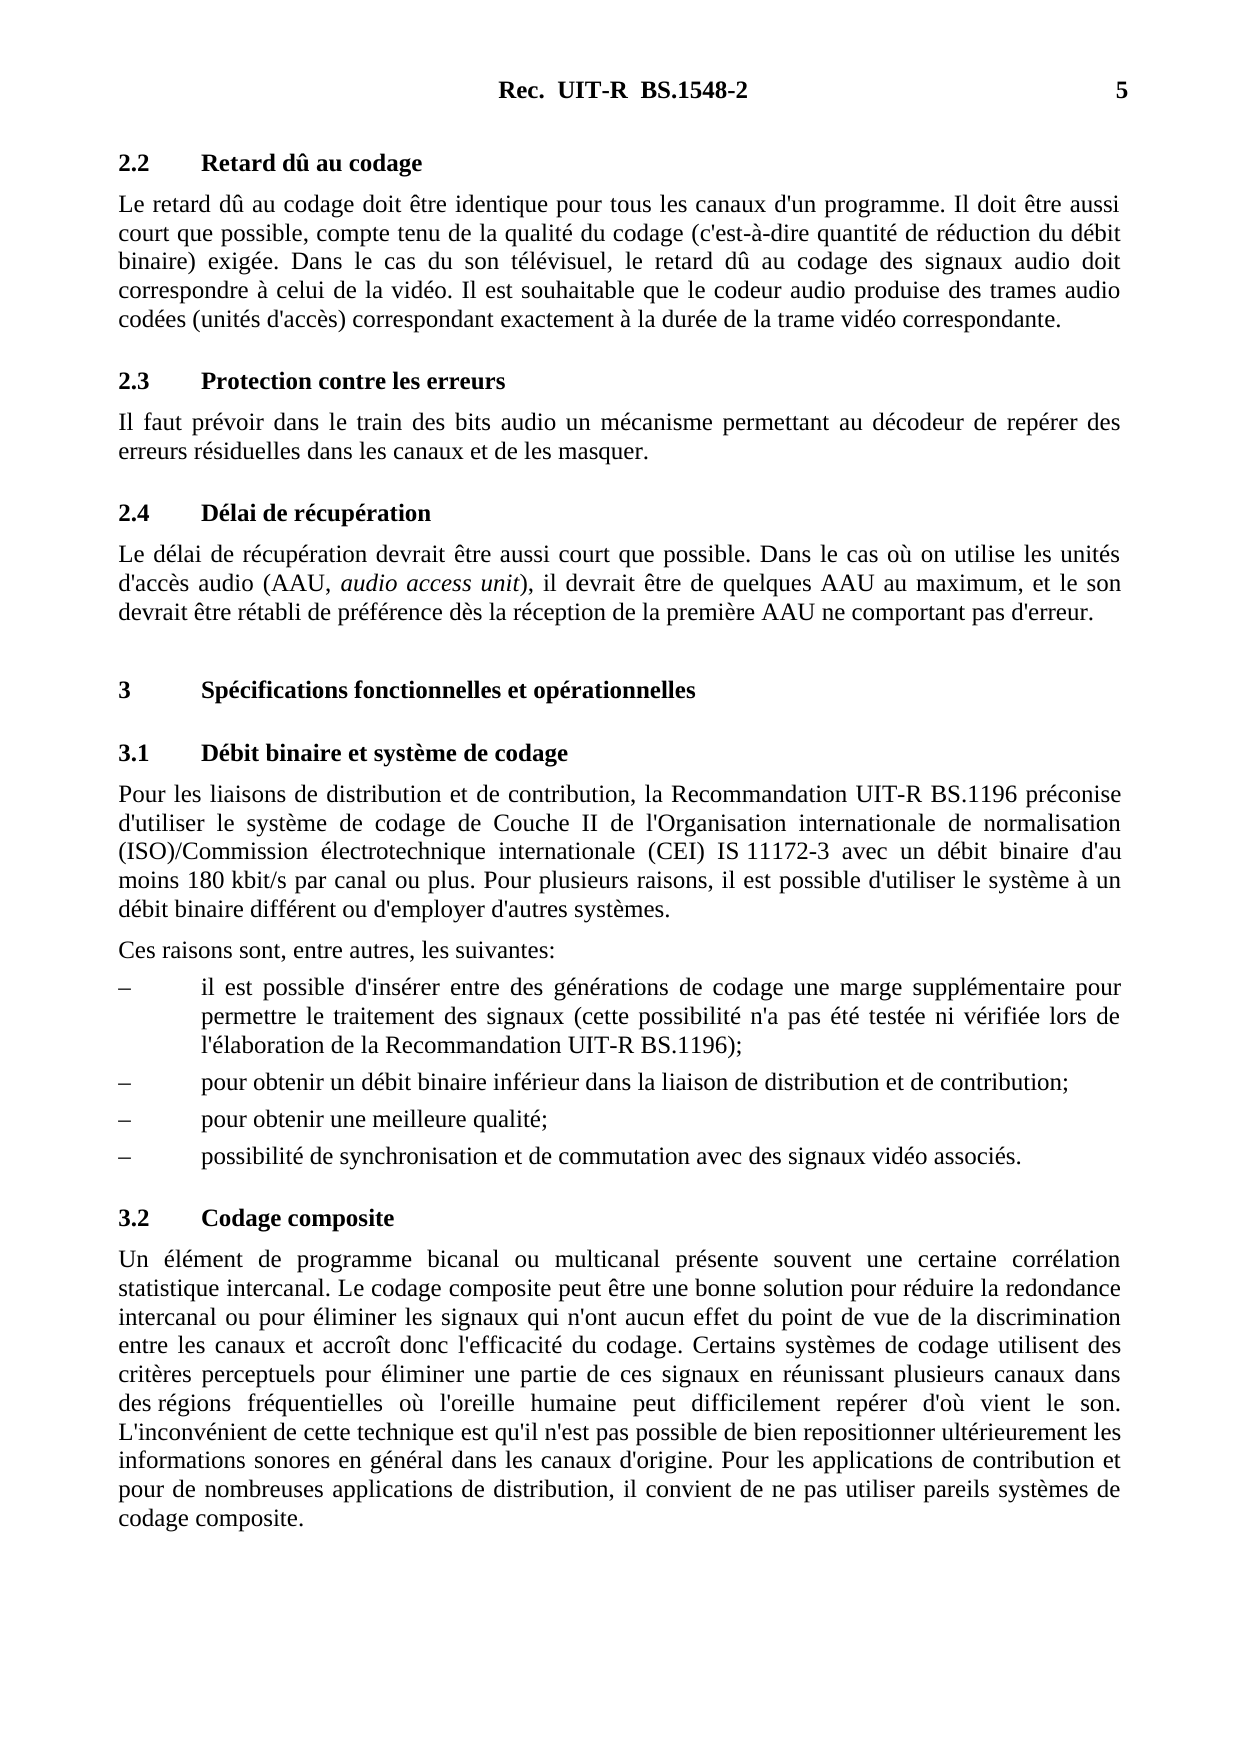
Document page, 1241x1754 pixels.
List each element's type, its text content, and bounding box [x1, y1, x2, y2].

subtitle 2.4 Délai de récupération [118, 498, 1122, 527]
text – il est possible d'insérer entre des générations de codage une marge supplémentaire pour permettre le traitement des signaux (cette possibilité n'a pas été testée ni vérifiée lors de l'élaboration de la Recommandation UIT-R BS.1196); [118, 972, 1122, 1058]
text Le retard dû au codage doit être identique pour tous les canaux d'un programme. Il doit être aussi court que possible, compte tenu de la qualité du codage (c'est-à-dire quantité de réduction du débit binaire) exigée. Dans le cas du son télévisuel, le retard dû au codage des signaux audio doit correspondre à celui de la vidéo. Il est souhaitable que le codeur audio produise des trames audio codées (unités d'accès) correspondant exactement à la durée de la trame vidéo correspondante. [118, 189, 1122, 333]
text Le délai de récupération devrait être aussi court que possible. Dans le cas où on utilise les unités d'accès audio (AAU, audio access unit), il devrait être de quelques AAU au maximum, et le son devrait être rétabli de préférence dès la réception de la première AAU ne comportant pas d'erreur. [118, 539, 1122, 626]
text Ces raisons sont, entre autres, les suivantes: [118, 935, 1122, 964]
subtitle 3.1 Débit binaire et système de codage [118, 738, 1122, 766]
subtitle 2.3 Protection contre les erreurs [118, 366, 1122, 395]
text Pour les liaisons de distribution et de contribution, la Recommandation UIT-R BS.1196 préconise d'utiliser le système de codage de Couche II de l'Organisation internationale de normalisation (ISO)/Commission électrotechnique internationale (CEI) IS 11172-3 avec un débit binaire d'au moins 180 kbit/s par canal ou plus. Pour plusieurs raisons, il est possible d'utiliser le système à un débit binaire différent ou d'employer d'autres systèmes. [118, 779, 1122, 923]
text – pour obtenir une meilleure qualité; [118, 1104, 1122, 1133]
subtitle 2.2 Retard dû au codage [118, 148, 1122, 176]
text – possibilité de synchronisation et de commutation avec des signaux vidéo associés. [118, 1141, 1122, 1170]
text Un élément de programme bicanal ou multicanal présente souvent une certaine corrélation statistique intercanal. Le codage composite peut être une bonne solution pour réduire la redondance intercanal ou pour éliminer les signaux qui n'ont aucun effet du point de vue de la discrimination entre les canaux et accroît donc l'efficacité du codage. Certains systèmes de codage utilisent des critères perceptuels pour éliminer une partie de ces signaux en réunissant plusieurs canaux dans des régions fréquentielles où l'oreille humaine peut difficilement repérer d'où vient le son. L'inconvénient de cette technique est qu'il n'est pas possible de bien repositionner ultérieurement les informations sonores en général dans les canaux d'origine. Pour les applications de contribution et pour de nombreuses applications de distribution, il convient de ne pas utiliser pareils systèmes de codage composite. [118, 1244, 1122, 1532]
text – pour obtenir un débit binaire inférieur dans la liaison de distribution et de contribution; [118, 1067, 1122, 1096]
subtitle 3.2 Codage composite [118, 1203, 1122, 1232]
subtitle 3 Spécifications fonctionnelles et opérationnelles [118, 676, 1122, 704]
text Il faut prévoir dans le train des bits audio un mécanisme permettant au décodeur de repérer des erreurs résiduelles dans les canaux et de les masquer. [118, 407, 1122, 465]
